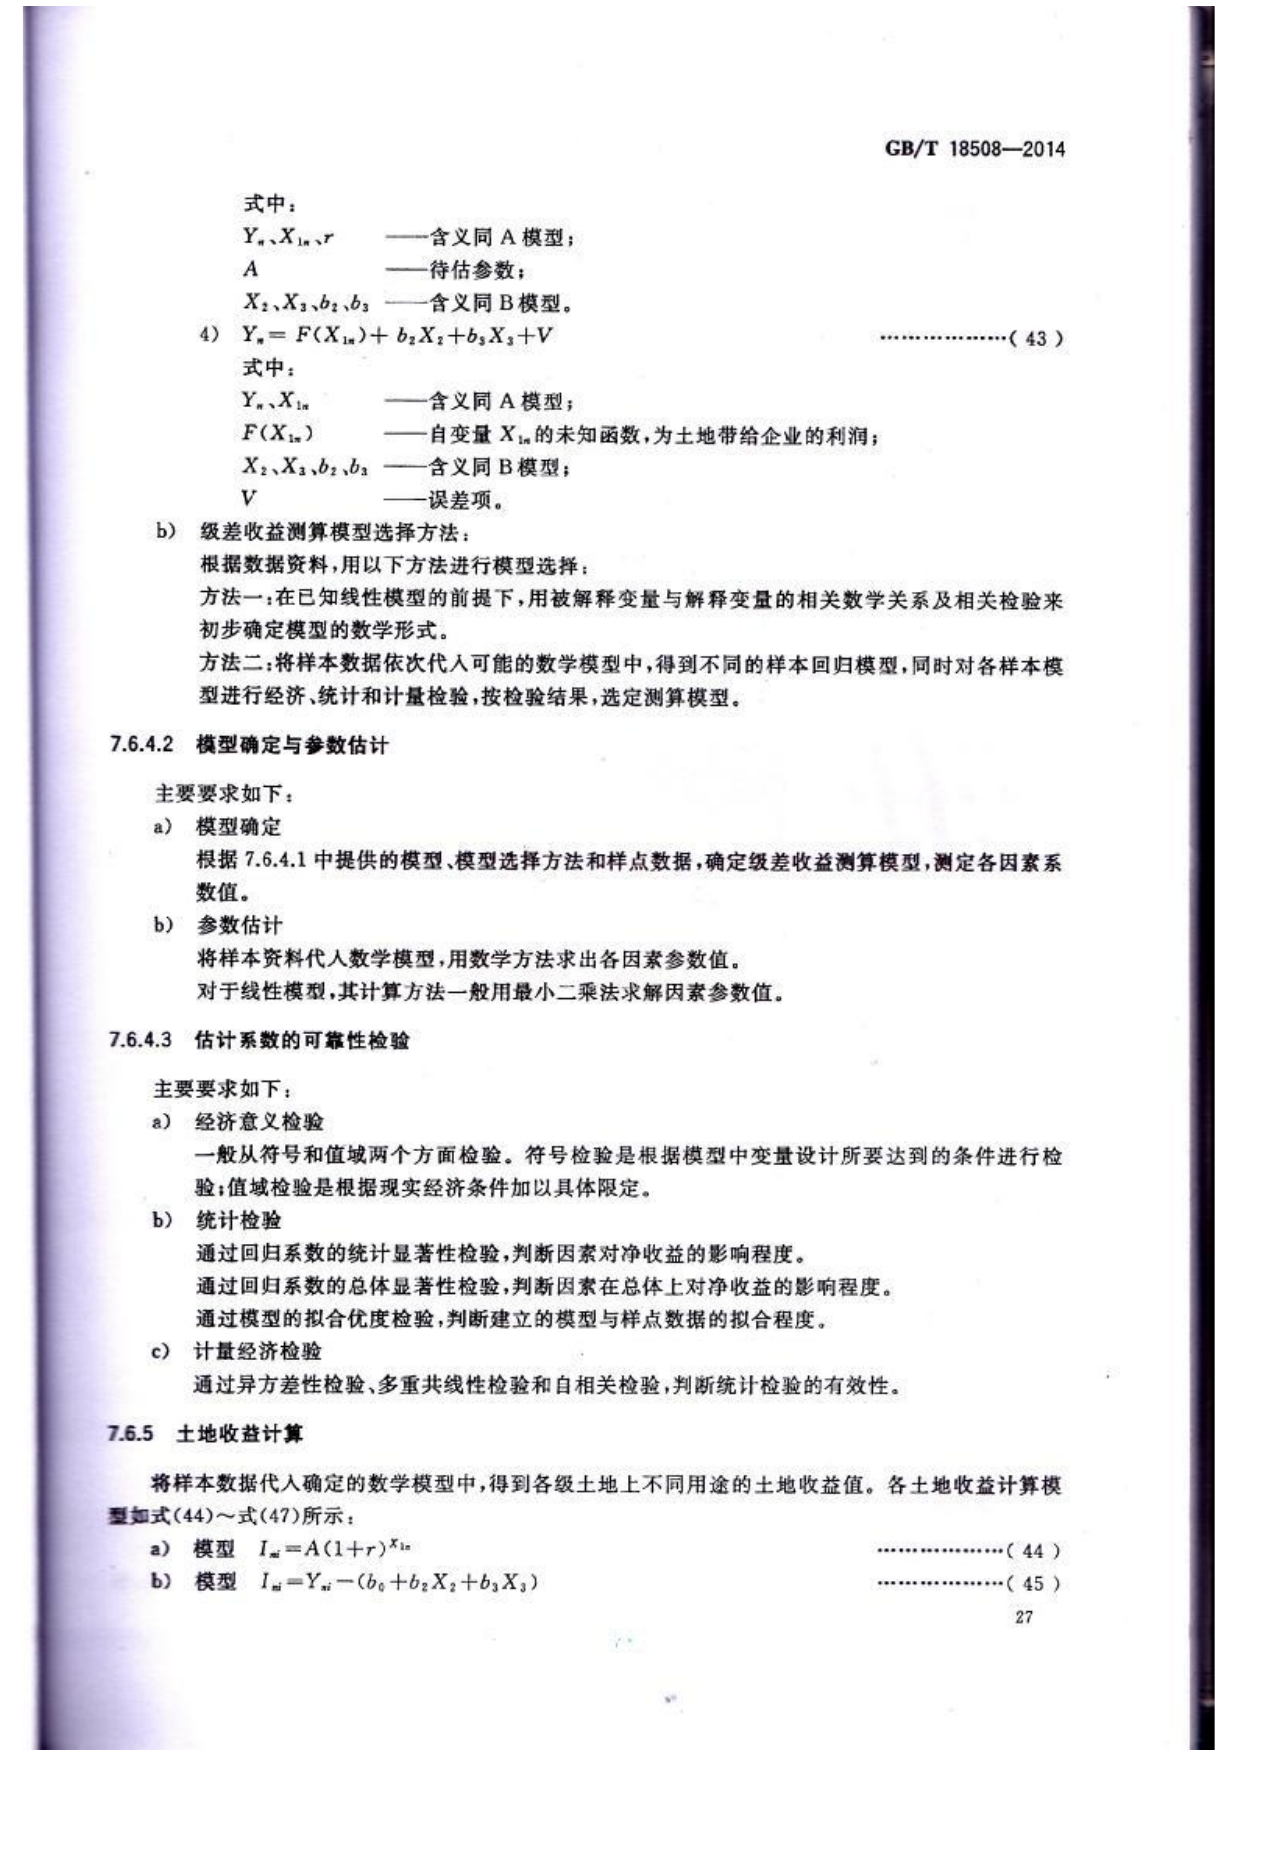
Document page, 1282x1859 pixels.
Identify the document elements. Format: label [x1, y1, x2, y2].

picture [22, 6, 1215, 1750]
